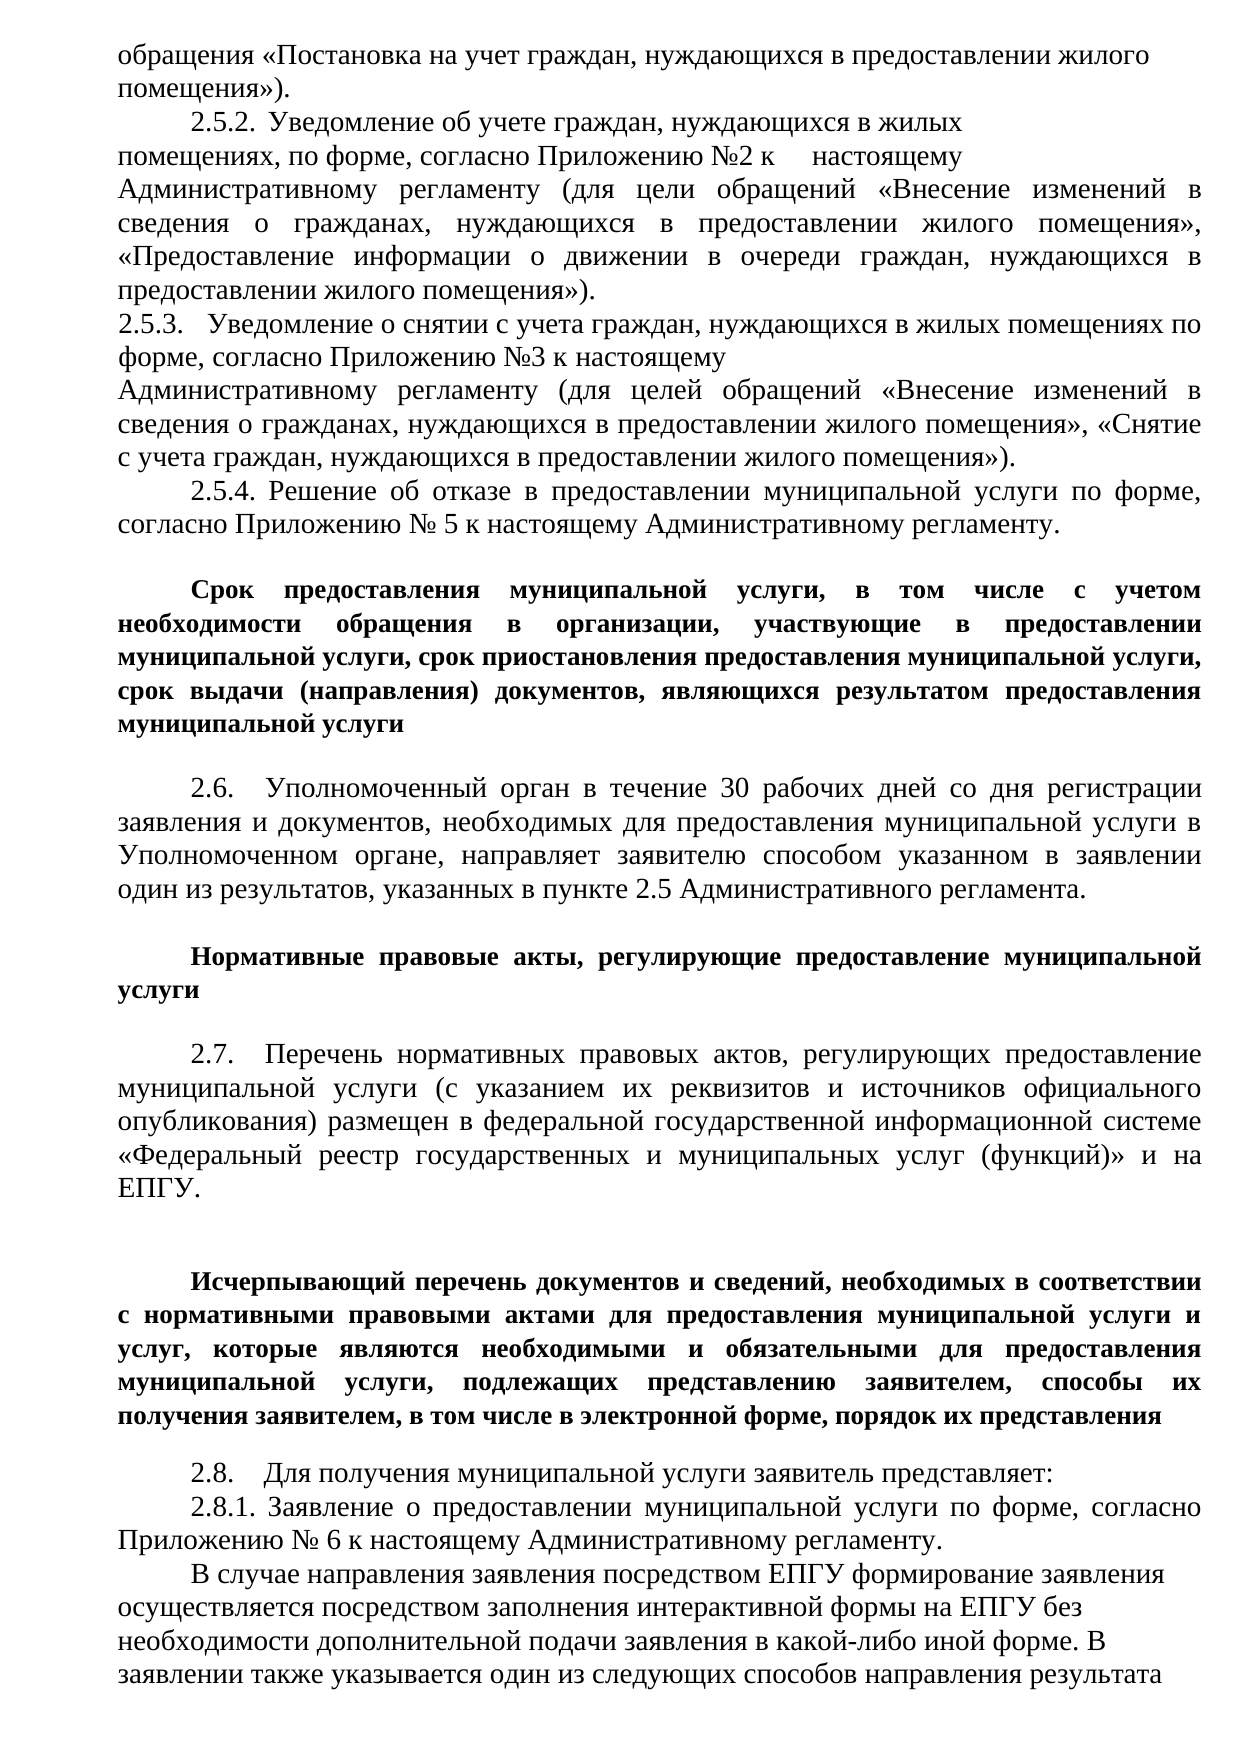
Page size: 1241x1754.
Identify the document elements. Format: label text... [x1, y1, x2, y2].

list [117, 37, 1203, 104]
text Срок предоставления муниципальной услуги, в том числе с учетом необходимости обращения в организации, участвующие в предоставлении муниципальной услуги, срок приостановления предоставления муниципальной услуги, срок выдачи (направления) документов, являющихся результатом предоставления муниципальной услуги [117, 572, 1203, 739]
text Нормативные правовые акты, регулирующие предоставление муниципальной услуги [117, 938, 1203, 1006]
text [117, 1556, 1203, 1691]
list Заявление о предоставлении муниципальной услуги по форме, согласно Приложению № 6 к настоящему Административному регламенту. [117, 1489, 1203, 1556]
list Перечень нормативных правовых актов, регулирующих предоставление муниципальной услуги (с указанием их реквизитов и источников официального опубликования) размещен в федеральной государственной информационной системе «Федеральный реестр государственных и муниципальных услуг (функций)» и на ЕПГУ. [117, 1037, 1203, 1204]
list Уведомление об учете граждан, нуждающихся в жилых [117, 104, 1203, 138]
text помещениях, по форме, согласно Приложению №2 к настоящему [117, 138, 1203, 172]
list Уведомление о снятии с учета граждан, нуждающихся в жилых помещениях по форме, согласно Приложению №3 к настоящему [118, 306, 1203, 373]
text Исчерпывающий перечень документов и сведений, необходимых в соответствии с нормативными правовыми актами для предоставления муниципальной услуги и услуг, которые являются необходимыми и обязательными для предоставления муниципальной услуги, подлежащих представлению заявителем, способы их получения заявителем, в том числе в электронной форме, порядок их представления [117, 1263, 1203, 1431]
list Уполномоченный орган в течение 30 рабочих дней со дня регистрации заявления и документов, необходимых для предоставления муниципальной услуги в Уполномоченном органе, направляет заявителю способом указанном в заявлении один из результатов, указанных в пункте 2.5 Административного регламента. [117, 771, 1203, 905]
list Для получения муниципальной услуги заявитель представляет: [117, 1456, 1203, 1489]
text Административному регламенту (для целей обращений «Внесение изменений в сведения о гражданах, нуждающихся в предоставлении жилого помещения», «Снятие с учета граждан, нуждающихся в предоставлении жилого помещения»). [117, 373, 1203, 473]
list Решение об отказе в предоставлении муниципальной услуги по форме, согласно Приложению № 5 к настоящему Административному регламенту. [117, 473, 1203, 541]
text Административному регламенту (для цели обращений «Внесение изменений в сведения о гражданах, нуждающихся в предоставлении жилого помещения», «Предоставление информации о движении в очереди граждан, нуждающихся в предоставлении жилого помещения»). [117, 172, 1203, 306]
